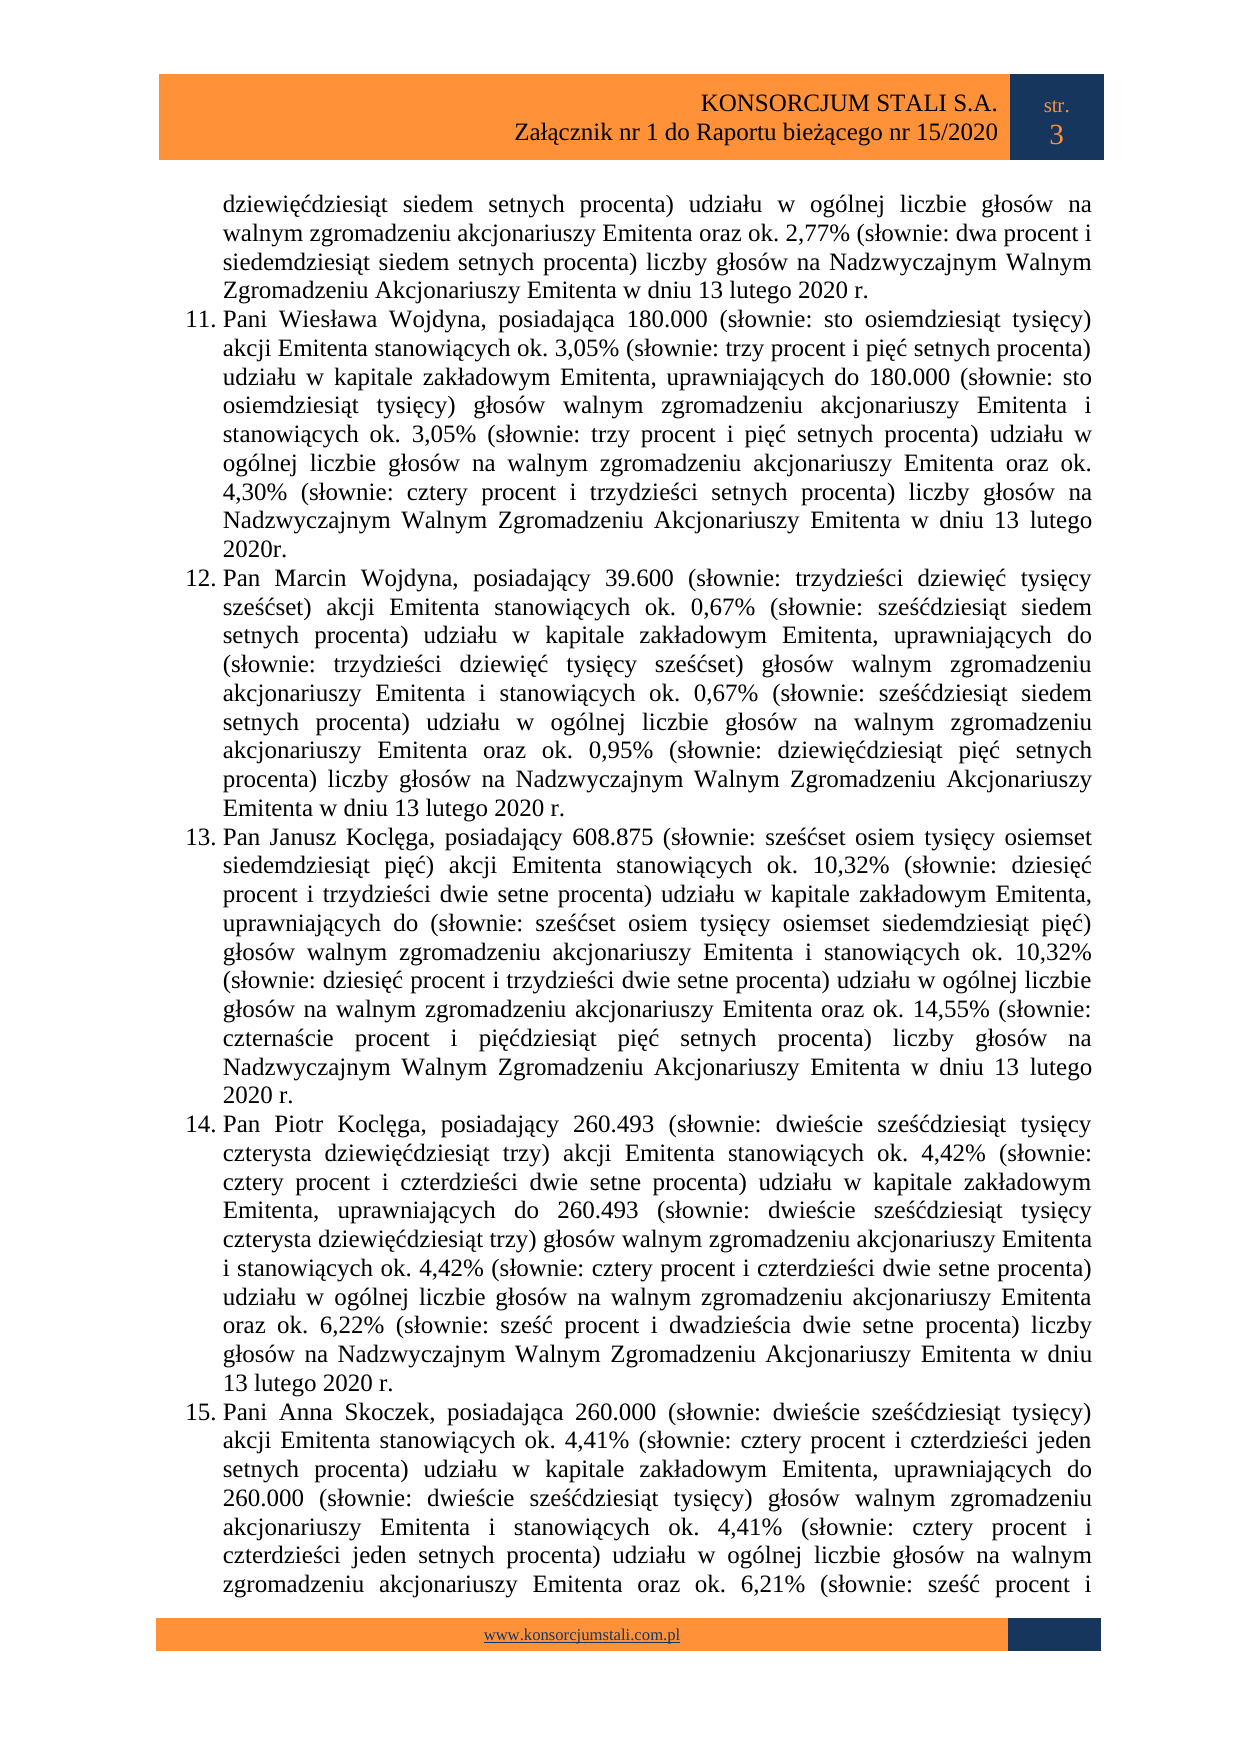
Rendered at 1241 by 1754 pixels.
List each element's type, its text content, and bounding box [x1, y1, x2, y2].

list Pan Janusz Koclęga, posiadający 608.875 (słownie: sześćset osiem tysięcy osiemset siedemdziesiąt pięć) akcji Emitenta stanowiących ok. 10,32% (słownie: dziesięć procent i trzydzieści dwie setne procenta) udziału w kapitale zakładowym Emitenta, uprawniających do (słownie: sześćset osiem tysięcy osiemset siedemdziesiąt pięć) głosów walnym zgromadzeniu akcjonariuszy Emitenta i stanowiących ok. 10,32% (słownie: dziesięć procent i trzydzieści dwie setne procenta) udziału w ogólnej liczbie głosów na walnym zgromadzeniu akcjonariuszy Emitenta oraz ok. 14,55% (słownie: czternaście procent i pięćdziesiąt pięć setnych procenta) liczby głosów na Nadzwyczajnym Walnym Zgromadzeniu Akcjonariuszy Emitenta w dniu 13 lutego 2020 r. [185, 822, 1093, 1109]
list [185, 1397, 1093, 1598]
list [185, 189, 1093, 304]
list Pan Marcin Wojdyna, posiadający 39.600 (słownie: trzydzieści dziewięć tysięcy sześćset) akcji Emitenta stanowiących ok. 0,67% (słownie: sześćdziesiąt siedem setnych procenta) udziału w kapitale zakładowym Emitenta, uprawniających do (słownie: trzydzieści dziewięć tysięcy sześćset) głosów walnym zgromadzeniu akcjonariuszy Emitenta i stanowiących ok. 0,67% (słownie: sześćdziesiąt siedem setnych procenta) udziału w ogólnej liczbie głosów na walnym zgromadzeniu akcjonariuszy Emitenta oraz ok. 0,95% (słownie: dziewięćdziesiąt pięć setnych procenta) liczby głosów na Nadzwyczajnym Walnym Zgromadzeniu Akcjonariuszy Emitenta w dniu 13 lutego 2020 r. [185, 563, 1093, 822]
list Pani Wiesława Wojdyna, posiadająca 180.000 (słownie: sto osiemdziesiąt tysięcy) akcji Emitenta stanowiących ok. 3,05% (słownie: trzy procent i pięć setnych procenta) udziału w kapitale zakładowym Emitenta, uprawniających do 180.000 (słownie: sto osiemdziesiąt tysięcy) głosów walnym zgromadzeniu akcjonariuszy Emitenta i stanowiących ok. 3,05% (słownie: trzy procent i pięć setnych procenta) udziału w ogólnej liczbie głosów na walnym zgromadzeniu akcjonariuszy Emitenta oraz ok. 4,30% (słownie: cztery procent i trzydzieści setnych procenta) liczby głosów na Nadzwyczajnym Walnym Zgromadzeniu Akcjonariuszy Emitenta w dniu 13 lutego 2020r. [185, 304, 1093, 563]
list Pan Piotr Koclęga, posiadający 260.493 (słownie: dwieście sześćdziesiąt tysięcy czterysta dziewięćdziesiąt trzy) akcji Emitenta stanowiących ok. 4,42% (słownie: cztery procent i czterdzieści dwie setne procenta) udziału w kapitale zakładowym Emitenta, uprawniających do 260.493 (słownie: dwieście sześćdziesiąt tysięcy czterysta dziewięćdziesiąt trzy) głosów walnym zgromadzeniu akcjonariuszy Emitenta i stanowiących ok. 4,42% (słownie: cztery procent i czterdzieści dwie setne procenta) udziału w ogólnej liczbie głosów na walnym zgromadzeniu akcjonariuszy Emitenta oraz ok. 6,22% (słownie: sześć procent i dwadzieścia dwie setne procenta) liczby głosów na Nadzwyczajnym Walnym Zgromadzeniu Akcjonariuszy Emitenta w dniu 13 lutego 2020 r. [185, 1109, 1093, 1397]
